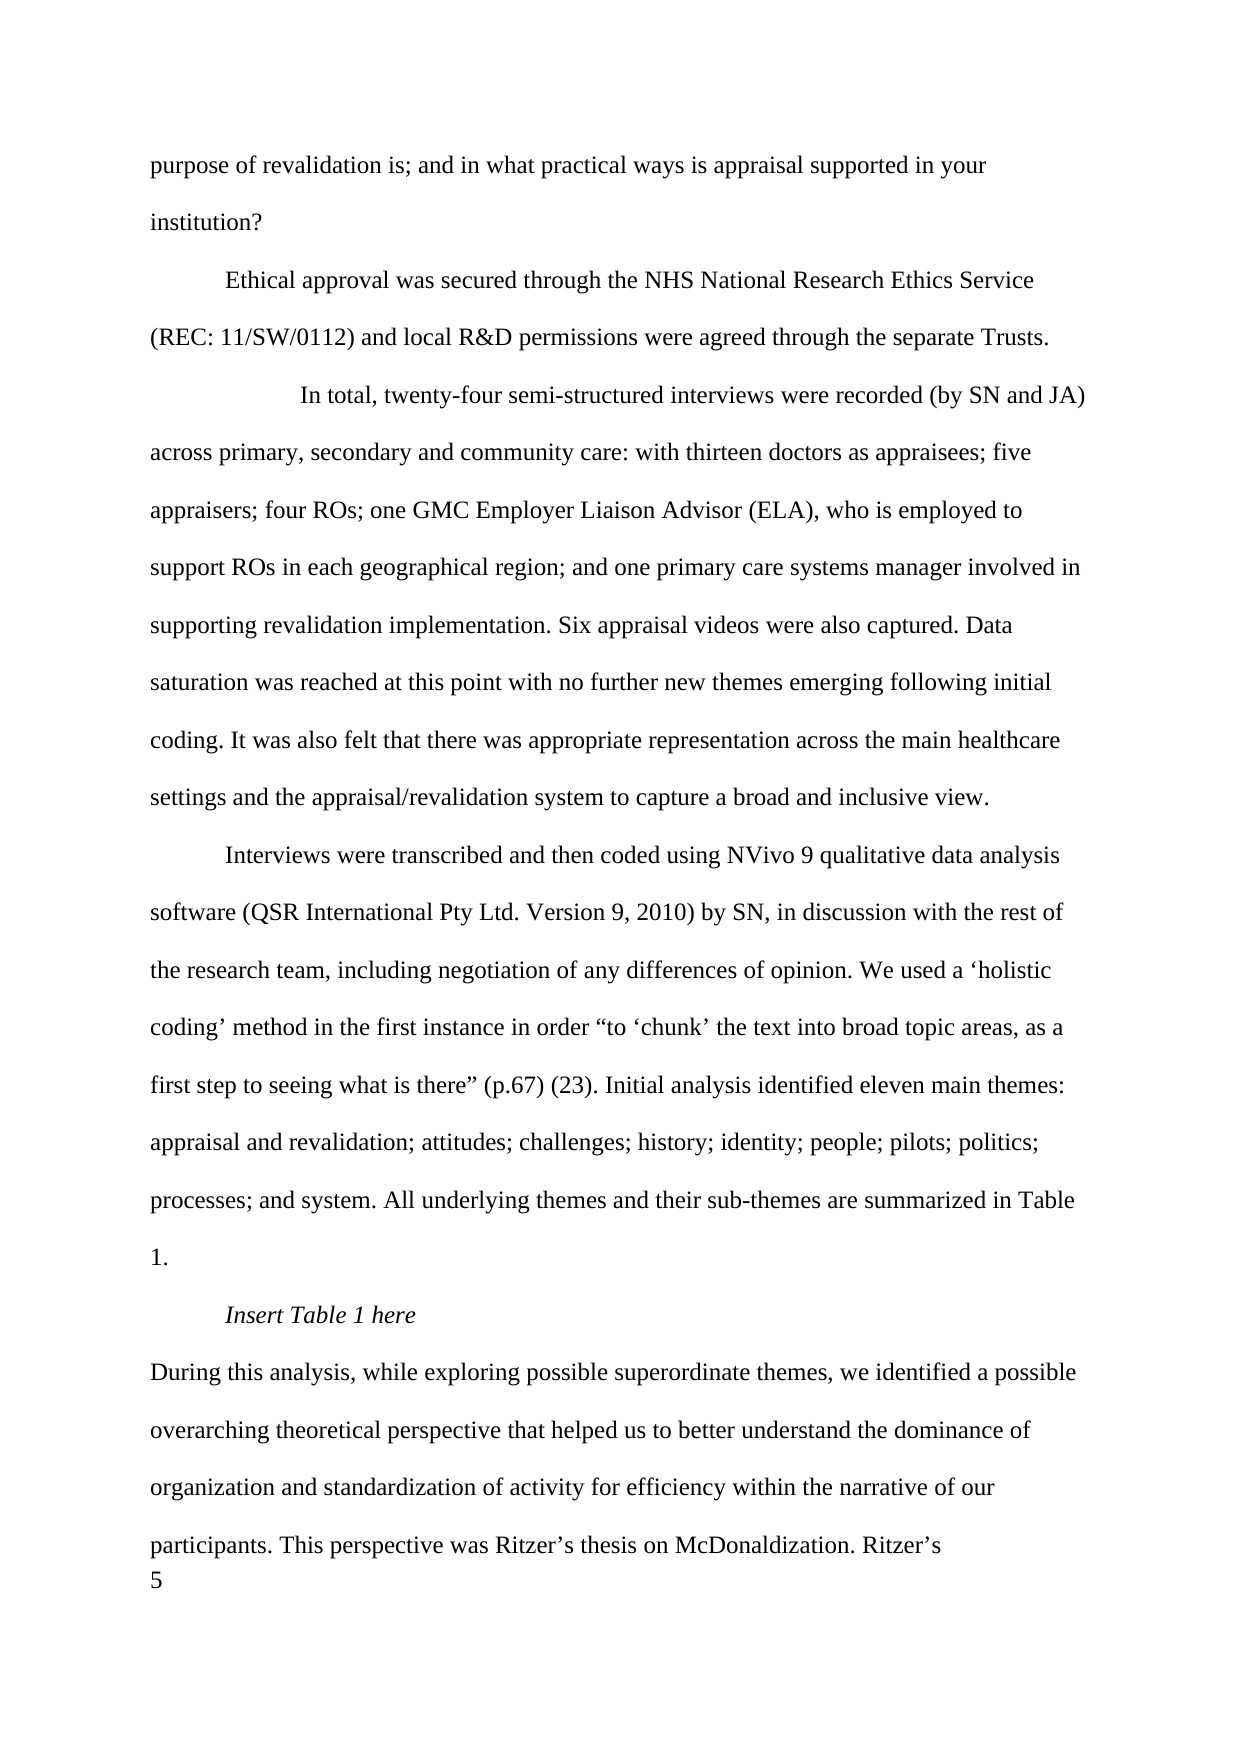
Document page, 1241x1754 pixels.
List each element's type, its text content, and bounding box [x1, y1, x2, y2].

text In total, twenty-four semi-structured interviews were recorded (by SN and JA) across primary, secondary and community care: with thirteen doctors as appraisees; five appraisers; four ROs; one GMC Employer Liaison Advisor (ELA), who is employed to support ROs in each geographical region; and one primary care systems manager involved in supporting revalidation implementation. Six appraisal videos were also captured. Data saturation was reached at this point with no further new themes emerging following initial coding. It was also felt that there was appropriate representation across the main healthcare settings and the appraisal/revalidation system to capture a broad and inclusive view. [150, 380, 1090, 811]
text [150, 1357, 1090, 1559]
text Ethical approval was secured through the NHS National Research Ethics Service (REC: 11/SW/0112) and local R&D permissions were agreed through the separate Trusts. [150, 265, 1090, 351]
text Insert Table 1 here [150, 1300, 1090, 1329]
text Interviews were transcribed and then coded using NVivo 9 qualitative data analysis software (QSR International Pty Ltd. Version 9, 2010) by SN, in discussion with the rest of the research team, including negotiation of any differences of opinion. We used a ‘holistic coding’ method in the first instance in order “to ‘chunk’ the text into broad topic areas, as a first step to seeing what is there” (p.67) (23). Initial analysis identified eleven main themes: appraisal and revalidation; attitudes; challenges; history; identity; people; pilots; politics; processes; and system. All underlying themes and their sub-themes are summarized in Table 1. [150, 840, 1090, 1271]
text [150, 150, 1090, 236]
